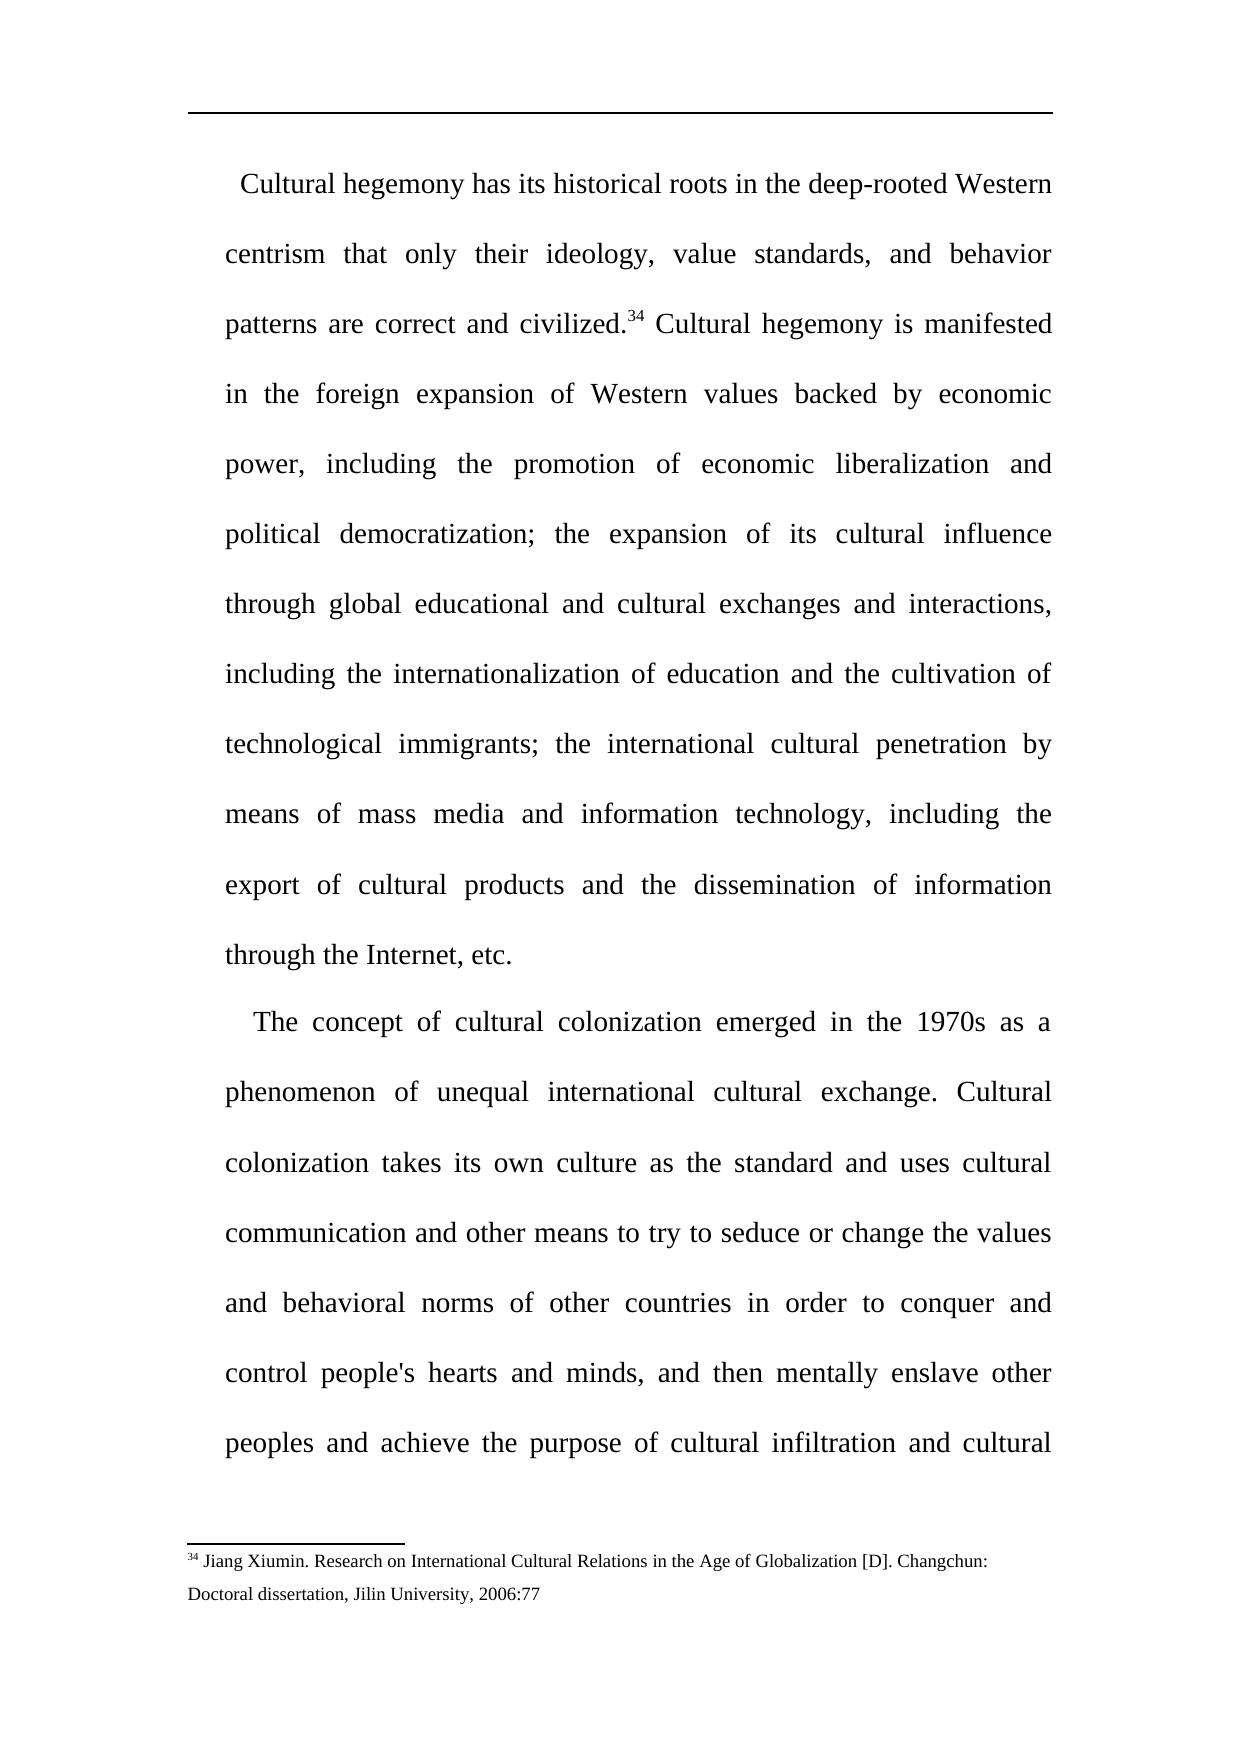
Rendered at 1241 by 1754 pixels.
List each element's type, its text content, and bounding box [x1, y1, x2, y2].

list Cultural hegemony has its historical roots in the deep-rooted Western centrism that only their ideology, value standards, and behavior patterns are correct and civilized. Cultural hegemony is manifested in the foreign expansion of Western values backed by economic power, including the promotion of economic liberalization and political democratization; the expansion of its cultural influence through global educational and cultural exchanges and interactions, including the internationalization of education and the cultivation of technological immigrants; the international cultural penetration by means of mass media and information technology, including the export of cultural products and the dissemination of information through the Internet, etc. [225, 150, 1053, 986]
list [225, 989, 1053, 1474]
